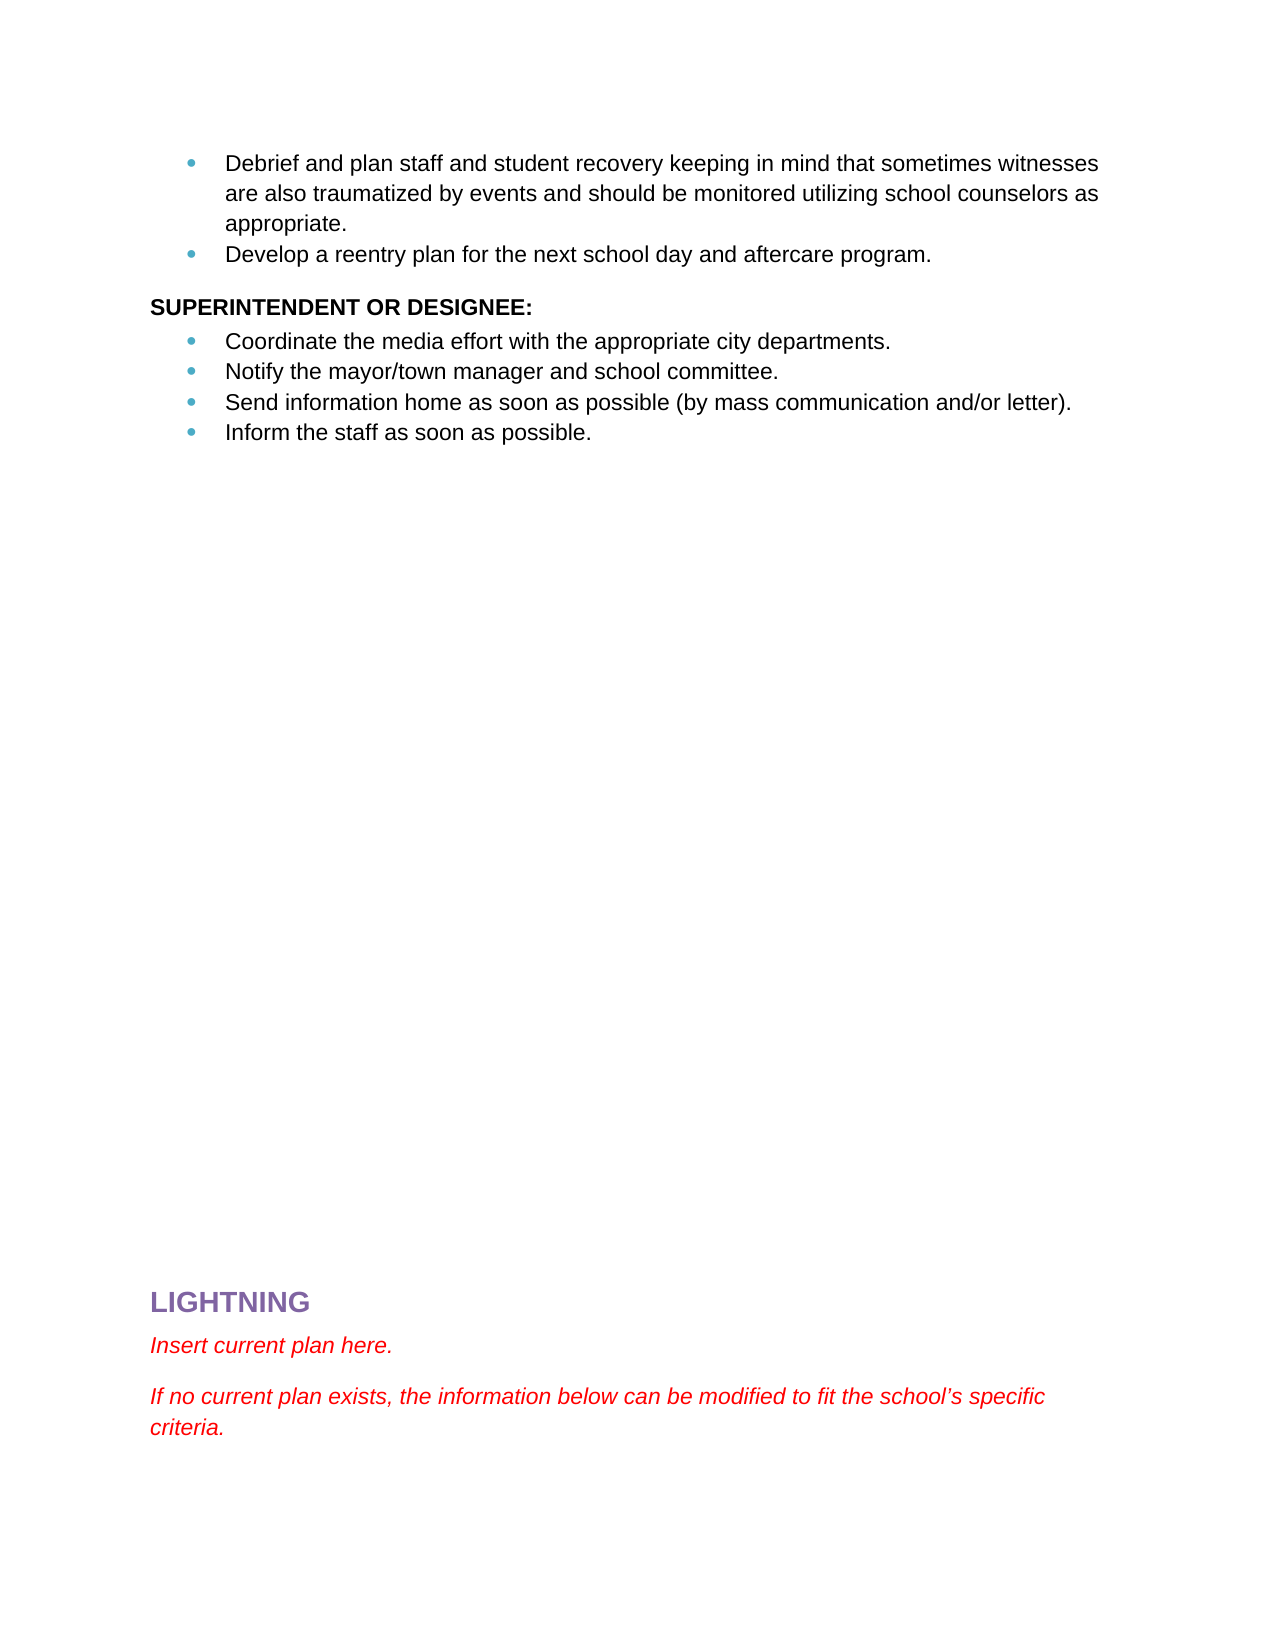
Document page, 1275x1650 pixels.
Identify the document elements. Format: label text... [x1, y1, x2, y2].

list Send information home as soon as possible (by mass communication and/or letter). [187, 388, 1125, 415]
list Notify the mayor/town manager and school committee. [187, 358, 1125, 385]
text If no current plan exists, the information below can be modified to fit the school’s specific criteria. [150, 1383, 1125, 1440]
list Debrief and plan staff and student recovery keeping in mind that sometimes witnesses are also traumatized by events and should be monitored utilizing school counselors as appropriate. [187, 150, 1125, 237]
text Insert current plan here. [150, 1332, 1125, 1359]
subtitle LIGHTNING [150, 1285, 1125, 1319]
subtitle SUPERINTENDENT OR DESIGNEE: [150, 294, 1125, 320]
list Develop a reentry plan for the next school day and aftercare program. [187, 241, 1125, 267]
list Inform the staff as soon as possible. [187, 419, 1125, 445]
list Coordinate the media effort with the appropriate city departments. [187, 328, 1125, 354]
